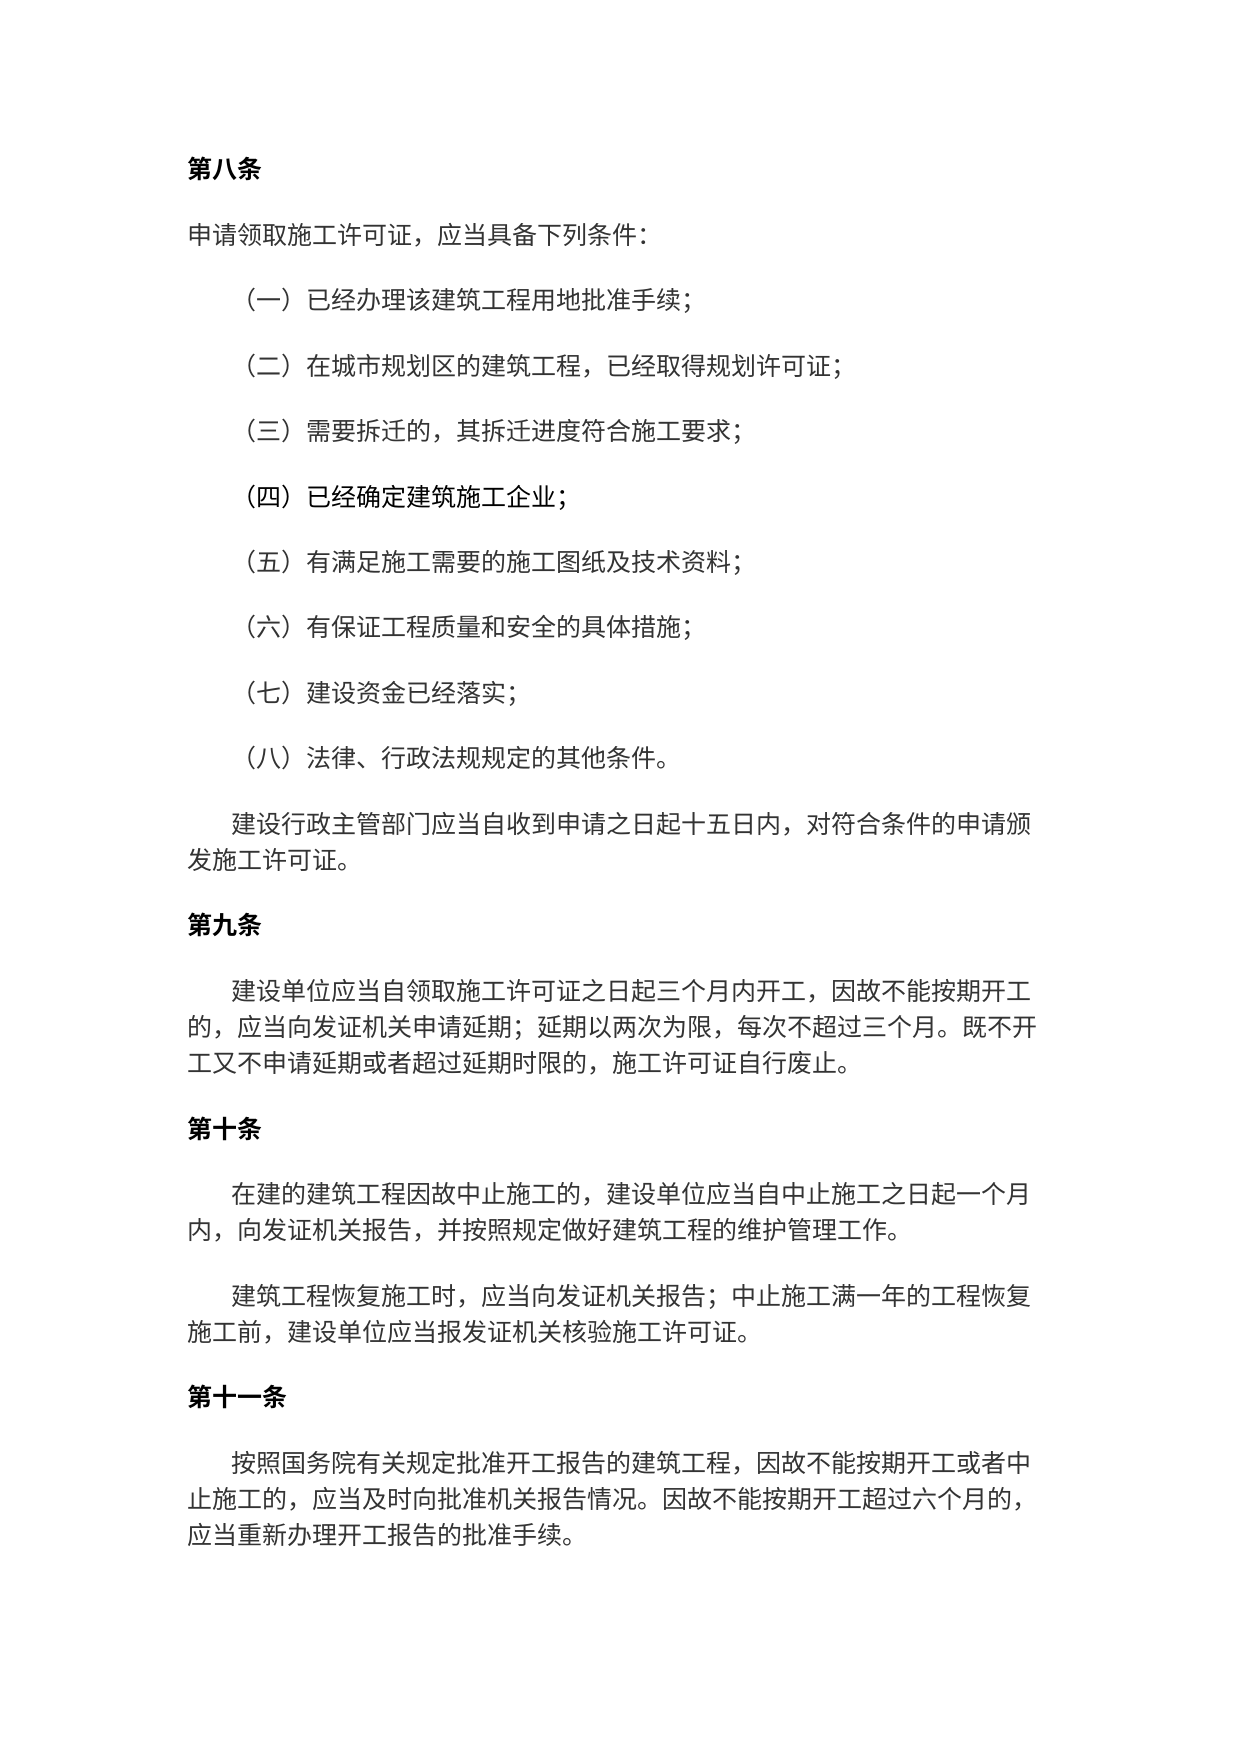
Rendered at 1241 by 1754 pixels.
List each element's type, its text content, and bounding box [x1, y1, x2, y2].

text 建筑工程恢复施工时，应当向发证机关报告；中止施工满一年的工程恢复施工前，建设单位应当报发证机关核验施工许可证。 [187, 1276, 1053, 1349]
text 第十一条 [187, 1378, 1053, 1414]
text （八）法律、行政法规规定的其他条件。 [187, 739, 1053, 775]
text （七）建设资金已经落实； [187, 673, 1053, 709]
text （三）需要拆迁的，其拆迁进度符合施工要求； [187, 412, 1053, 448]
text 第八条 [187, 150, 1053, 186]
text （五）有满足施工需要的施工图纸及技术资料； [187, 542, 1053, 579]
text （二）在城市规划区的建筑工程，已经取得规划许可证； [187, 346, 1053, 382]
text 申请领取施工许可证，应当具备下列条件： [187, 215, 1053, 252]
text （六）有保证工程质量和安全的具体措施； [187, 608, 1053, 644]
text 在建的建筑工程因故中止施工的，建设单位应当自中止施工之日起一个月内，向发证机关报告，并按照规定做好建筑工程的维护管理工作。 [187, 1174, 1053, 1247]
text 按照国务院有关规定批准开工报告的建筑工程，因故不能按期开工或者中止施工的，应当及时向批准机关报告情况。因故不能按期开工超过六个月的，应当重新办理开工报告的批准手续。 [187, 1443, 1053, 1552]
text 建设单位应当自领取施工许可证之日起三个月内开工，因故不能按期开工的，应当向发证机关申请延期；延期以两次为限，每次不超过三个月。既不开工又不申请延期或者超过延期时限的，施工许可证自行废止。 [187, 971, 1053, 1080]
text （四）已经确定建筑施工企业； [187, 477, 1053, 513]
text 建设行政主管部门应当自收到申请之日起十五日内，对符合条件的申请颁发施工许可证。 [187, 804, 1053, 877]
text （一）已经办理该建筑工程用地批准手续； [187, 281, 1053, 317]
text 第十条 [187, 1109, 1053, 1145]
text 第九条 [187, 906, 1053, 942]
